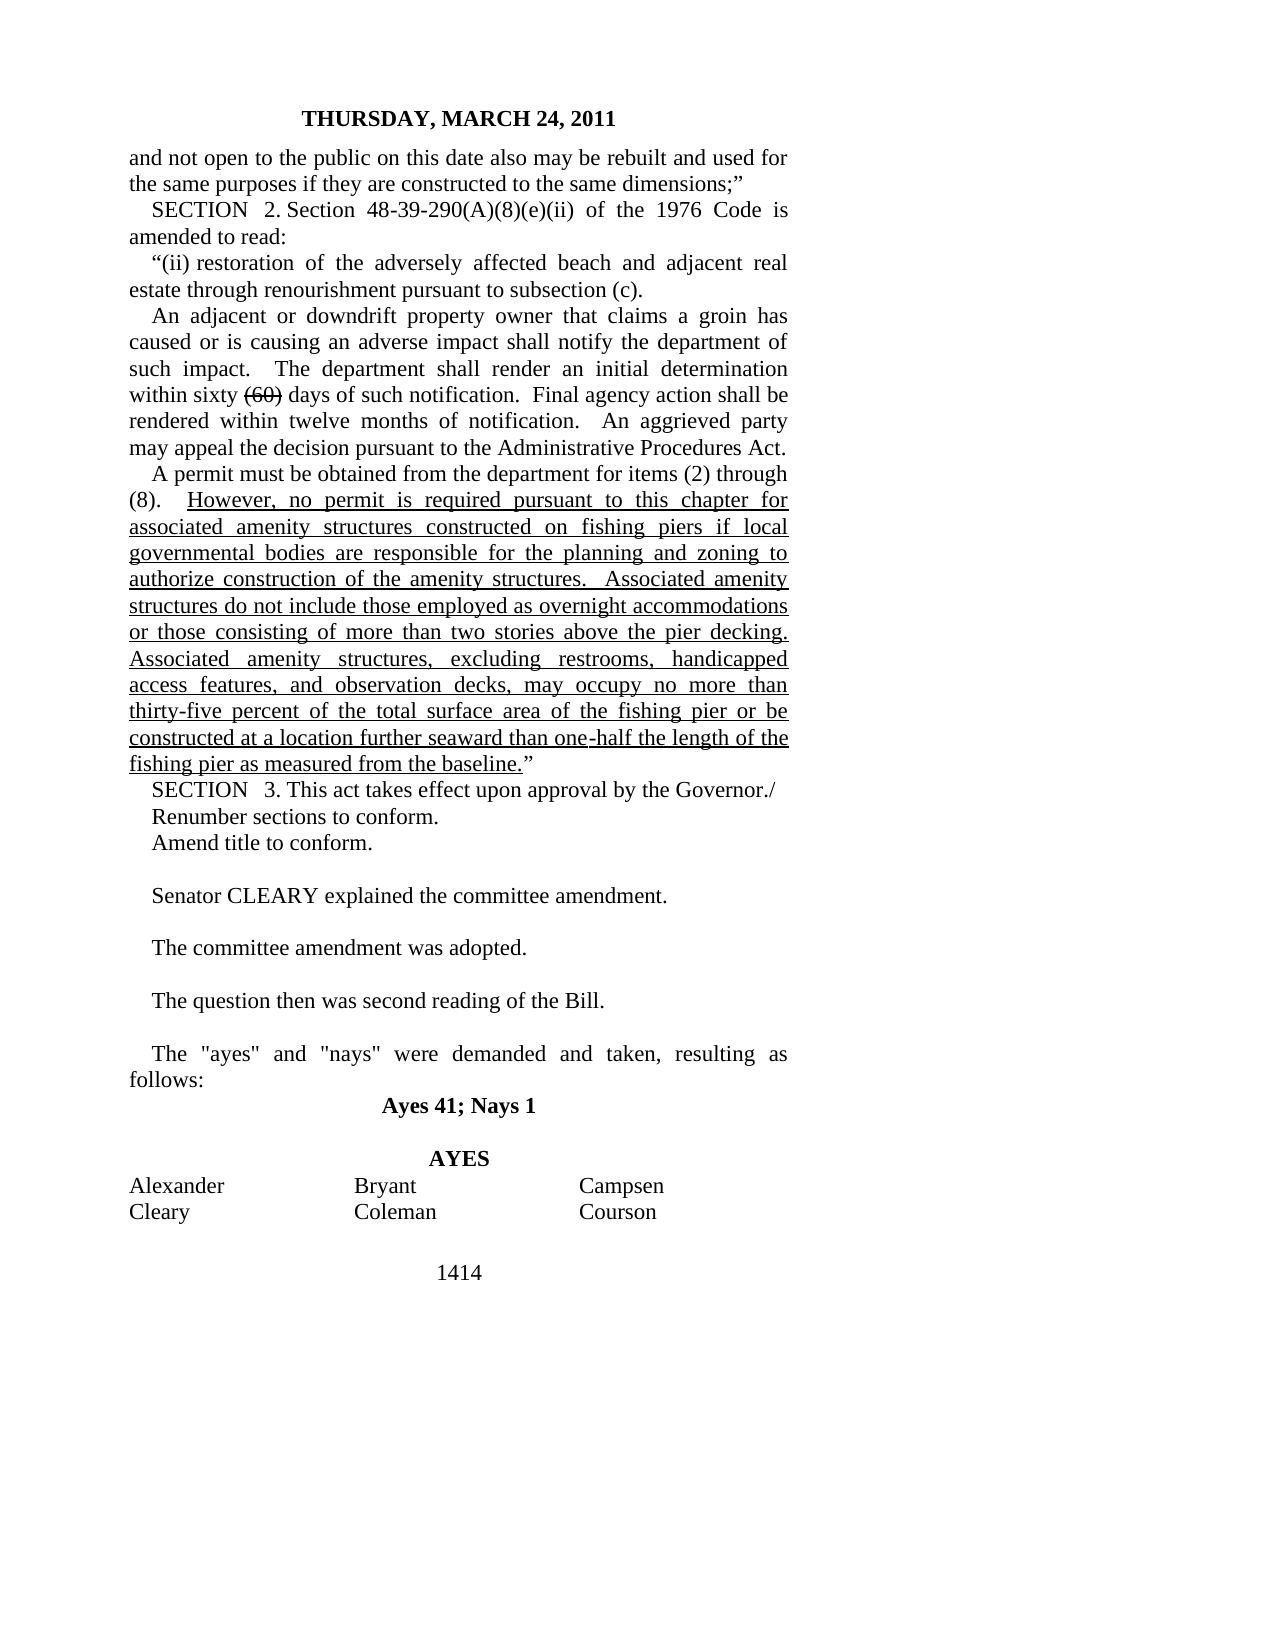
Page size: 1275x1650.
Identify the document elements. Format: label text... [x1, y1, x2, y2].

text AYES [129, 1145, 789, 1172]
text Senator CLEARY explained the committee amendment. [129, 882, 789, 908]
text Alexander Bryant Campsen [129, 1172, 789, 1198]
text An adjacent or downdrift property owner that claims a groin has caused or is causing an adverse impact shall notify the department of such impact. The department shall render an initial determination within sixty (60) days of such notification. Final agency action shall be rendered within twelve months of notification. An aggrieved party may appeal the decision pursuant to the Administrative Procedures Act. [129, 302, 789, 460]
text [129, 144, 789, 197]
text The "ayes" and "nays" were demanded and taken, resulting as follows: [129, 1040, 789, 1093]
text The committee amendment was adopted. [129, 934, 789, 961]
text Renumber sections to conform. [129, 803, 789, 829]
text Cleary Coleman Courson [129, 1198, 789, 1224]
text Amend title to conform. [129, 829, 789, 855]
text A permit must be obtained from the department for items (2) through (8). However, no permit is required pursuant to this chapter for associated amenity structures constructed on fishing piers if local governmental bodies are responsible for the planning and zoning to authorize construction of the amenity structures. Associated amenity structures do not include those employed as overnight accommodations or those consisting of more than two stories above the pier decking. Associated amenity structures, excluding restrooms, handicapped access features, and observation decks, may occupy no more than thirty-five percent of the total surface area of the fishing pier or be constructed at a location further seaward than one-half the length of the fishing pier as measured from the baseline.” [129, 460, 789, 536]
text SECTION 3. This act takes effect upon approval by the Governor./ [129, 776, 789, 803]
text The question then was second reading of the Bill. [129, 987, 789, 1013]
text “(ii) restoration of the adversely affected beach and adjacent real estate through renourishment pursuant to subsection (c). [129, 249, 789, 302]
text Ayes 41; Nays 1 [129, 1093, 789, 1119]
text SECTION 2. Section 48-39-290(A)(8)(e)(ii) of the 1976 Code is amended to read: [129, 197, 789, 249]
